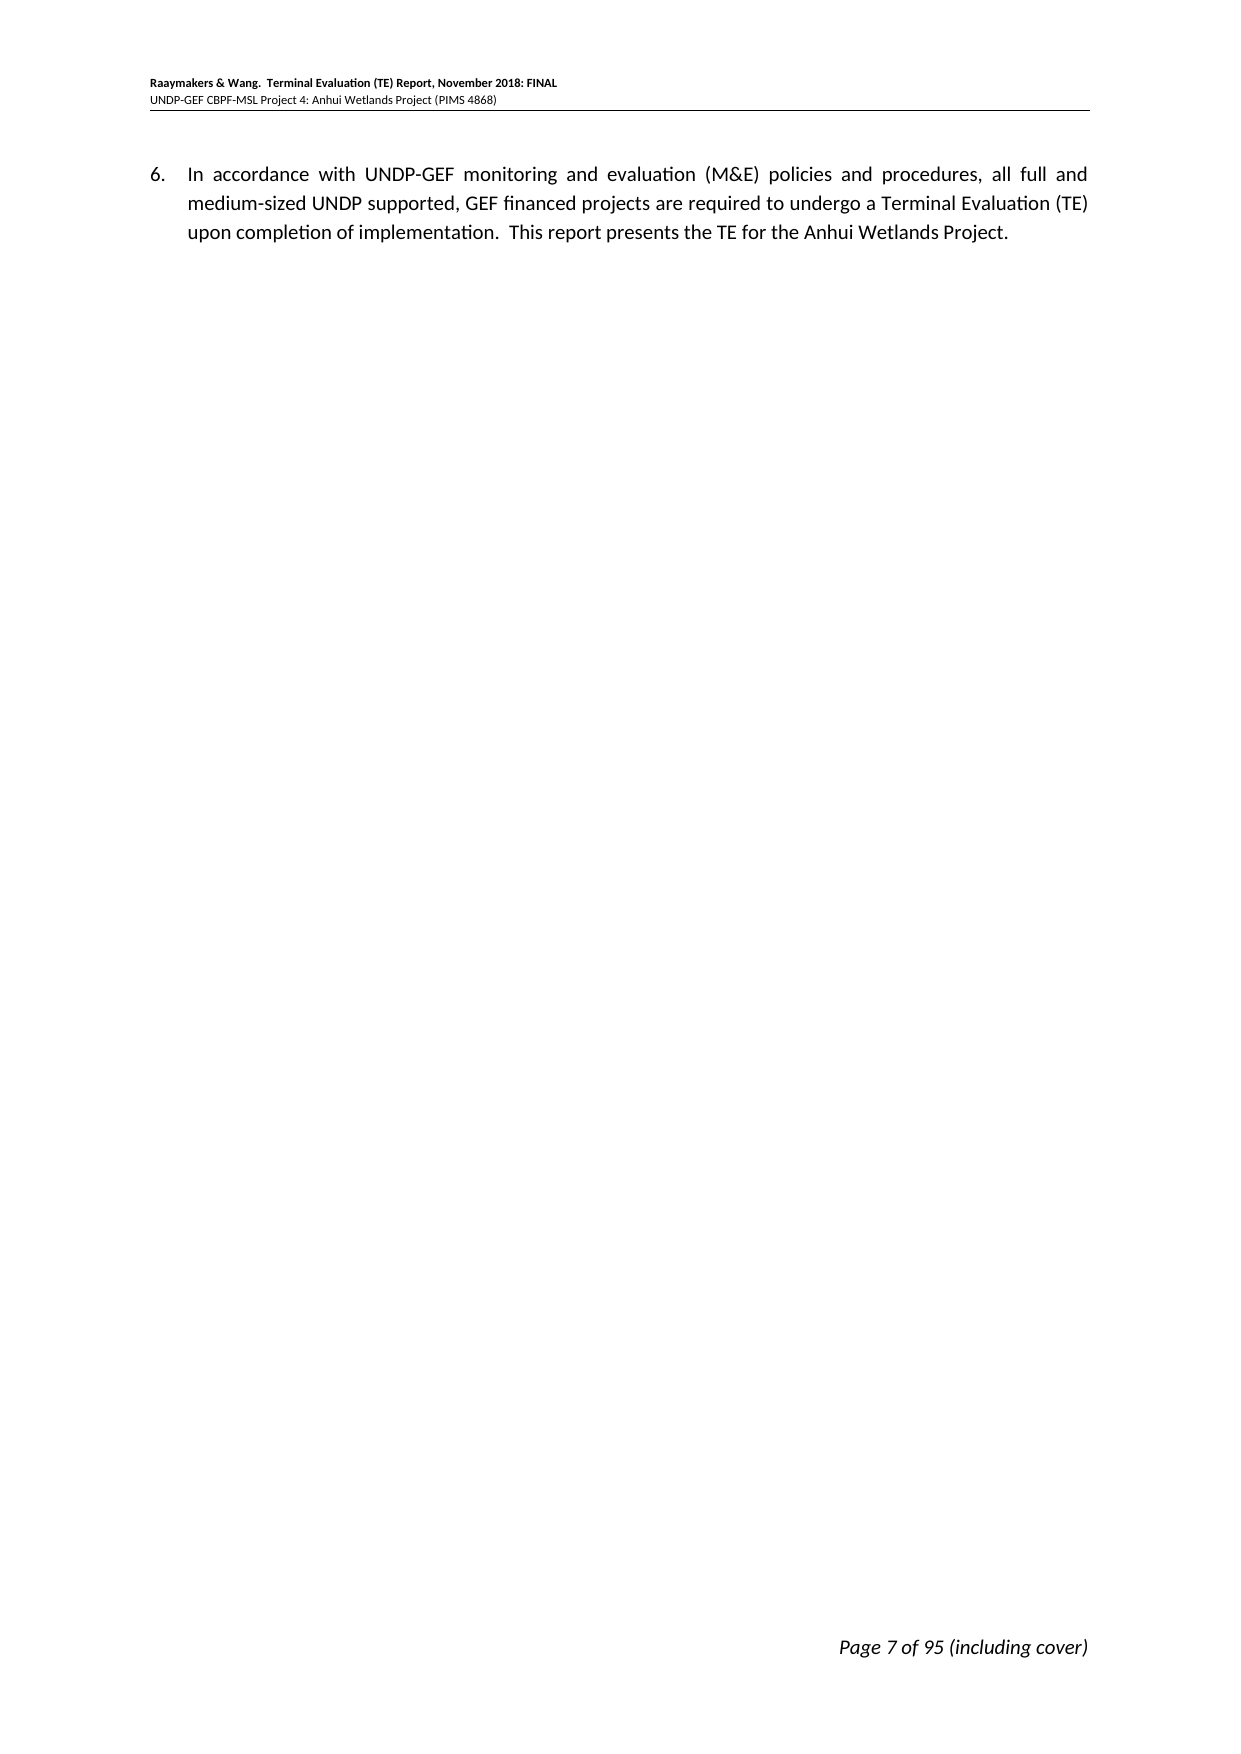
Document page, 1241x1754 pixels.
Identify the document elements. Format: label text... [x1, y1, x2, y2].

list In accordance with UNDP-GEF monitoring and evaluation (M&E) policies and procedures, all full and medium-sized UNDP supported, GEF financed projects are required to undergo a Terminal Evaluation (TE) upon completion of implementation. This report presents the TE for the Anhui Wetlands Project. [150, 161, 1090, 245]
